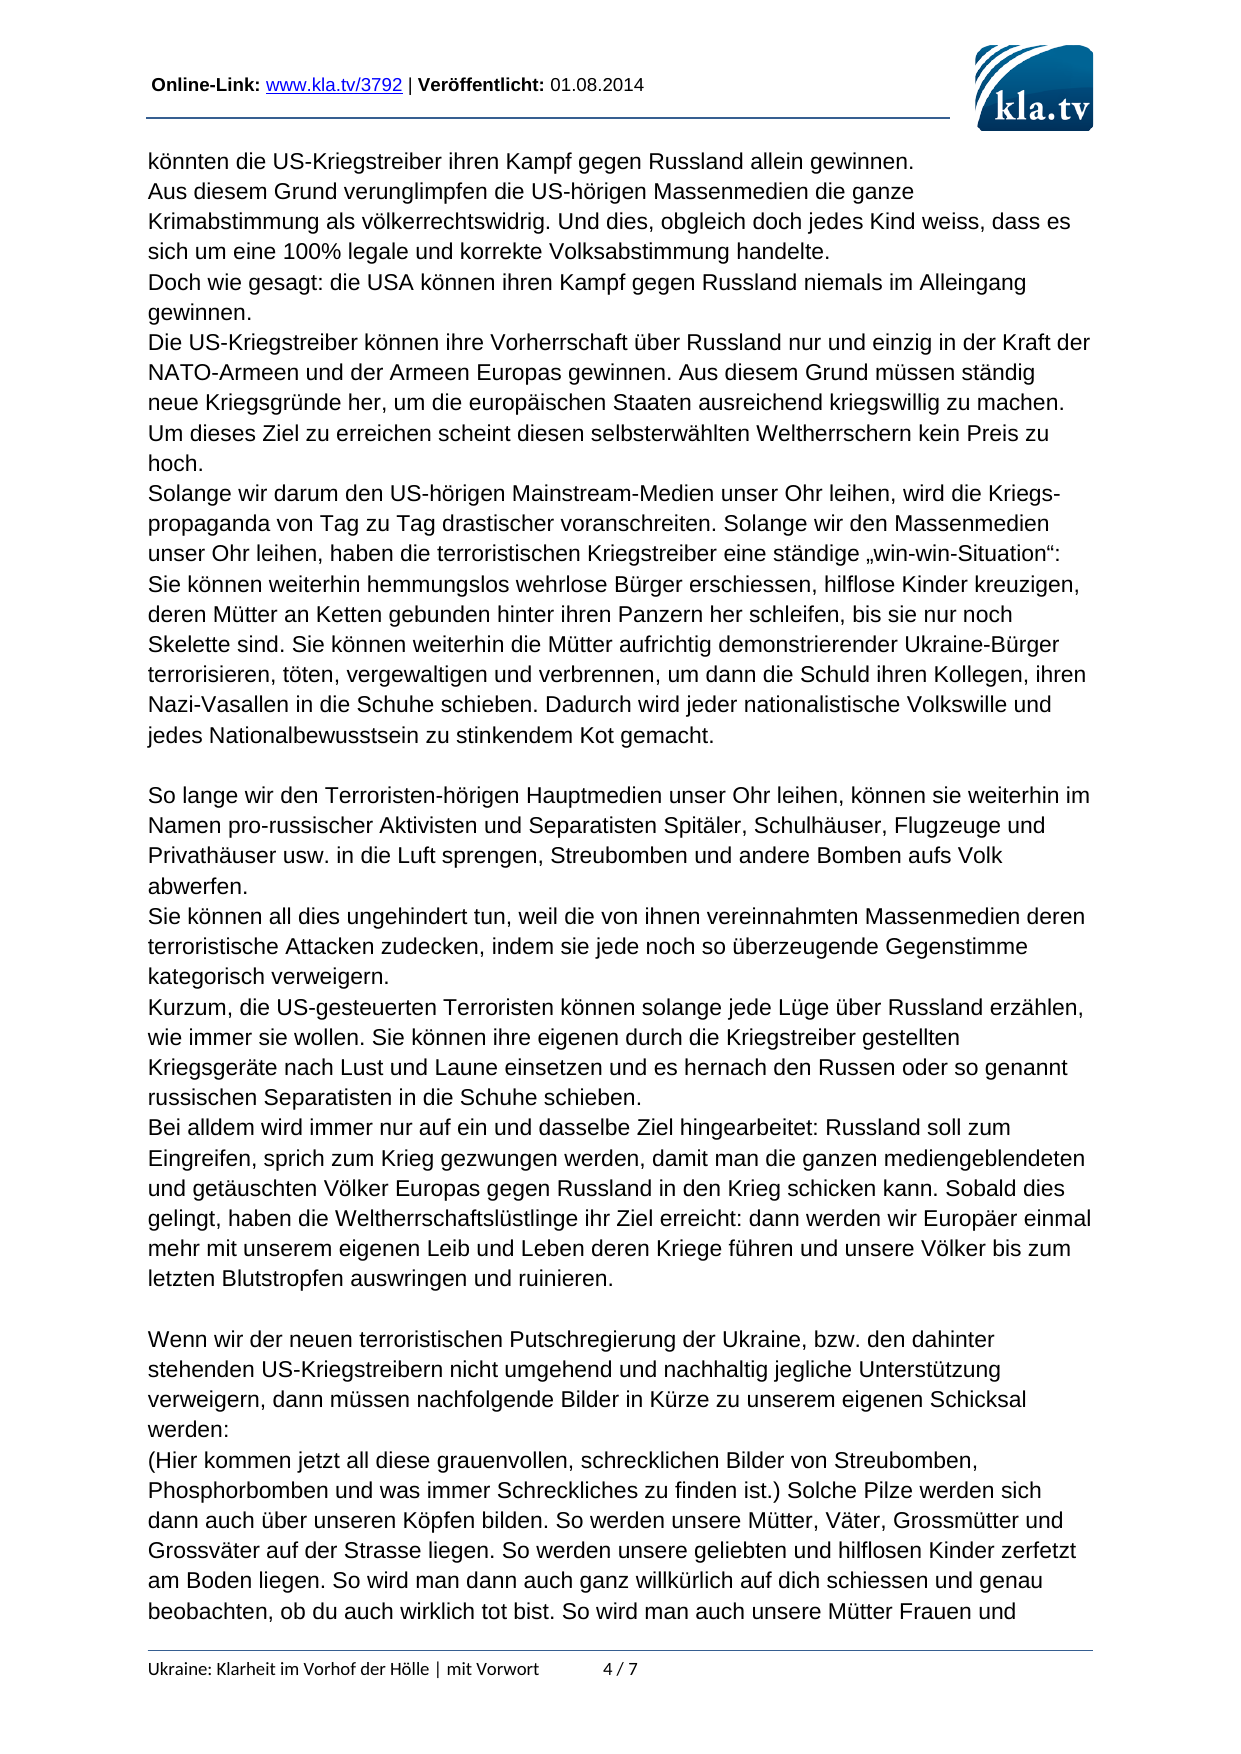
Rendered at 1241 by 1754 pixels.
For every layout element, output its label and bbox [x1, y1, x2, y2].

text [148, 148, 1093, 1624]
